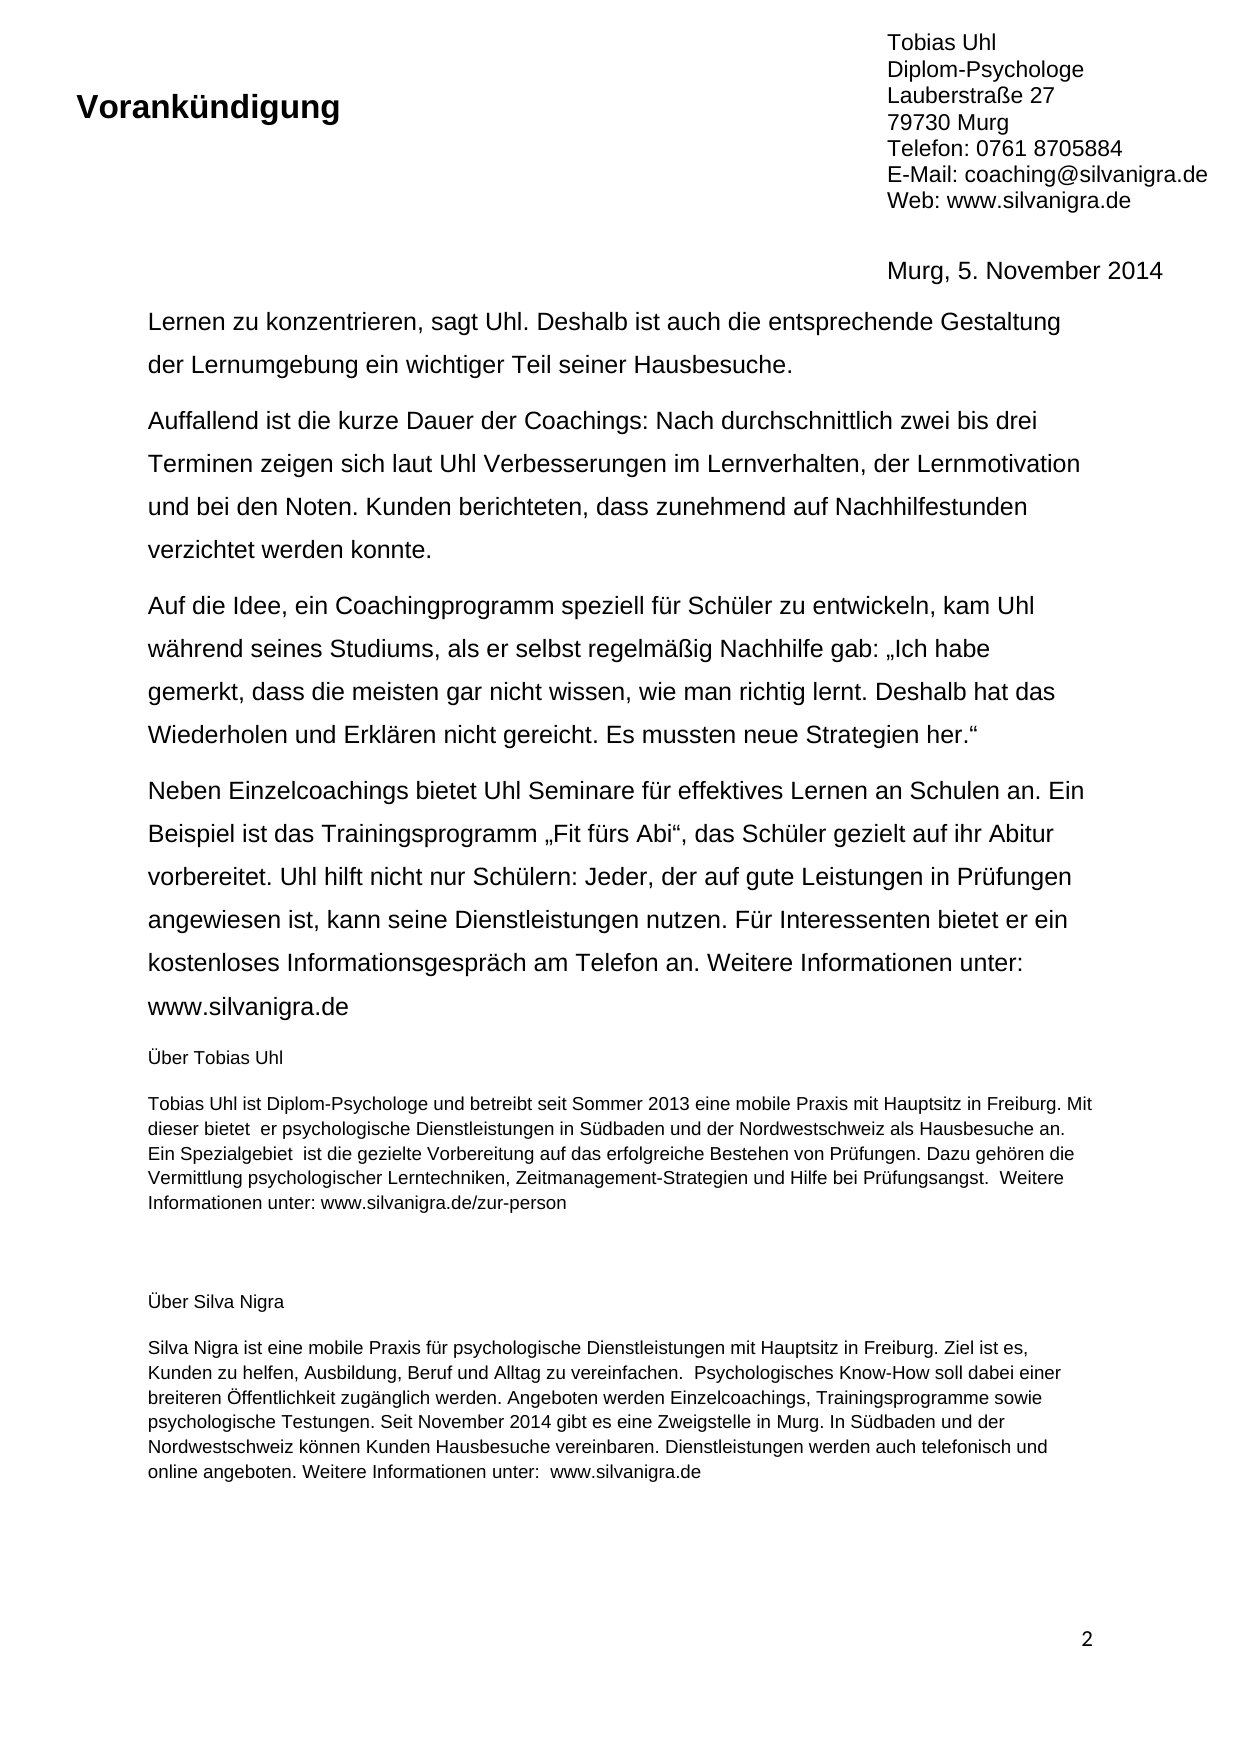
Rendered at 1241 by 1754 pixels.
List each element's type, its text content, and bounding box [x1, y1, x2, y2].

text Über Silva Nigra [148, 1291, 1092, 1313]
text Neben Einzelcoachings bietet Uhl Seminare für effektives Lernen an Schulen an. Ein Beispiel ist das Trainingsprogramm „Fit fürs Abi“, das Schüler gezielt auf ihr Abitur vorbereitet. Uhl hilft nicht nur Schülern: Jeder, der auf gute Leistungen in Prüfungen angewiesen ist, kann seine Dienstleistungen nutzen. Für Interessenten bietet er ein kostenloses Informationsgespräch am Telefon an. Weitere Informationen unter: www.silvanigra.de [148, 776, 1092, 1020]
text Auffallend ist die kurze Dauer der Coachings: Nach durchschnittlich zwei bis drei Terminen zeigen sich laut Uhl Verbesserungen im Lernverhalten, der Lernmotivation und bei den Noten. Kunden berichteten, dass zunehmend auf Nachhilfestunden verzichtet werden konnte. [148, 406, 1092, 564]
text Über Tobias Uhl [148, 1047, 1092, 1069]
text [148, 307, 1092, 379]
text Silva Nigra ist eine mobile Praxis für psychologische Dienstleistungen mit Hauptsitz in Freiburg. Ziel ist es, Kunden zu helfen, Ausbildung, Beruf und Alltag zu vereinfachen. Psychologisches Know-How soll dabei einer breiteren Öffentlichkeit zugänglich werden. Angeboten werden Einzelcoachings, Trainingsprogramme sowie psychologische Testungen. Seit November 2014 gibt es eine Zweigstelle in Murg. In Südbaden und der Nordwestschweiz können Kunden Hausbesuche vereinbaren. Dienstleistungen werden auch telefonisch und online angeboten. Weitere Informationen unter: www.silvanigra.de [148, 1337, 1092, 1482]
text Auf die Idee, ein Coachingprogramm speziell für Schüler zu entwickeln, kam Uhl während seines Studiums, als er selbst regelmäßig Nachhilfe gab: „Ich habe gemerkt, dass die meisten gar nicht wissen, wie man richtig lernt. Deshalb hat das Wiederholen und Erklären nicht gereicht. Es mussten neue Strategien her.“ [148, 591, 1092, 749]
text Tobias Uhl ist Diplom-Psychologe und betreibt seit Sommer 2013 eine mobile Praxis mit Hauptsitz in Freiburg. Mit dieser bietet er psychologische Dienstleistungen in Südbaden und der Nordwestschweiz als Hausbesuche an. Ein Spezialgebiet ist die gezielte Vorbereitung auf das erfolgreiche Bestehen von Prüfungen. Dazu gehören die Vermittlung psychologischer Lerntechniken, Zeitmanagement-Strategien und Hilfe bei Prüfungsangst. Weitere Informationen unter: www.silvanigra.de/zur-person [148, 1093, 1092, 1213]
